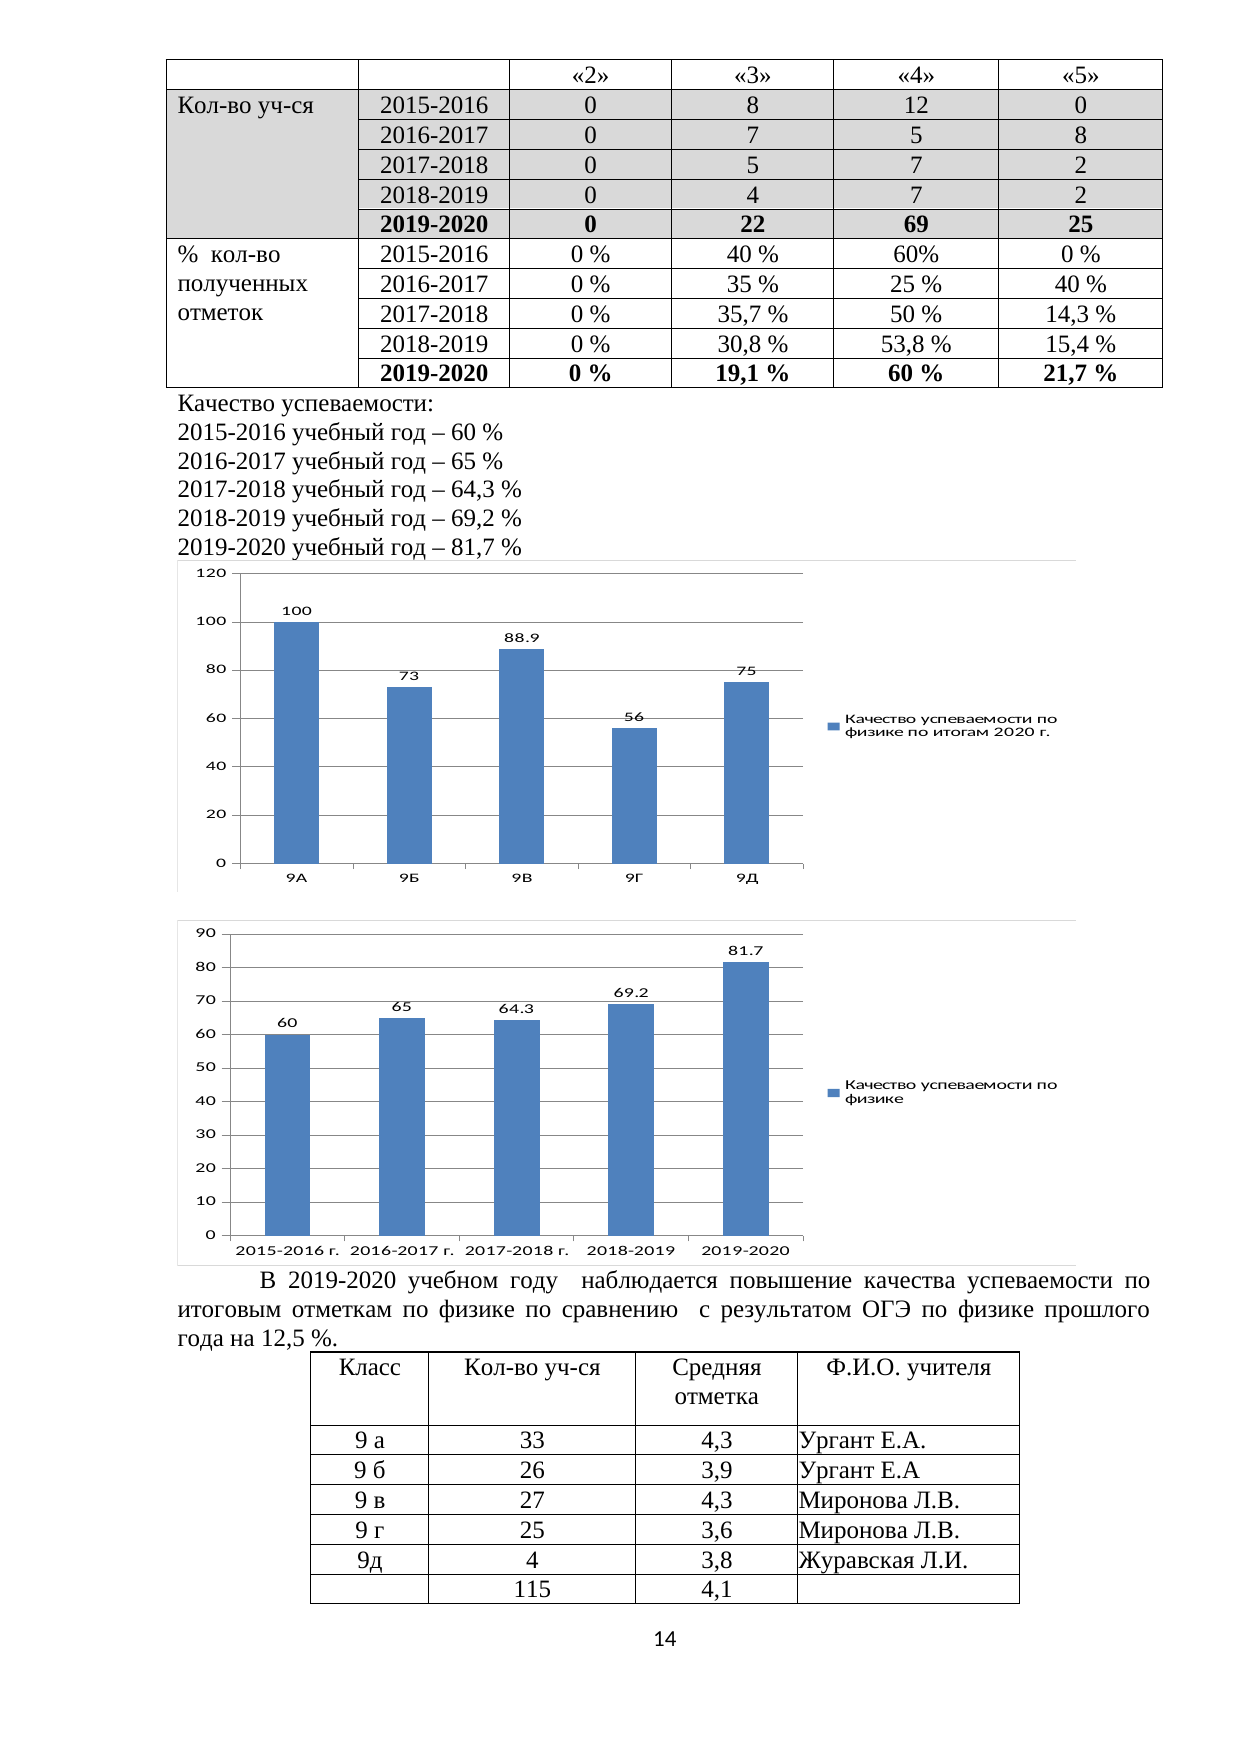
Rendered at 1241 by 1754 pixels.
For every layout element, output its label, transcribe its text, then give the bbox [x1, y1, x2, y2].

text 2017-2018 учебный год – 64,3 % [177, 474, 1152, 503]
table_cell 0 % [510, 329, 671, 357]
table_cell 2017-2018 [359, 150, 509, 179]
table_header Средняя отметка [636, 1353, 797, 1424]
table_cell 33 [429, 1426, 635, 1454]
table_cell 0 [510, 180, 671, 208]
table_cell 2016-2017 [359, 269, 509, 298]
table_cell 30,8 % [672, 329, 833, 357]
table_cell 0 % [510, 299, 671, 328]
table_header [167, 60, 358, 89]
table_cell 5 [672, 150, 833, 179]
table_cell 40 % [672, 239, 833, 268]
table_cell % кол-во полученных отметок [167, 239, 358, 387]
table_cell 0 [510, 90, 671, 119]
text 2019-2020 учебный год – 81,7 % [177, 532, 1152, 561]
table_cell 9 б [311, 1455, 428, 1484]
table_cell 3,8 [636, 1545, 797, 1573]
table_cell 0 % [510, 359, 671, 387]
table_cell 2019-2020 [359, 359, 509, 387]
table_cell 8 [999, 120, 1162, 149]
table_cell 22 [672, 210, 833, 238]
table_cell 69 [834, 210, 998, 238]
table_cell 27 [429, 1485, 635, 1514]
table_cell 0 % [510, 269, 671, 298]
text В 2019-2020 учебном году наблюдается повышение качества успеваемости по итоговым отметкам по физике по сравнению с результатом ОГЭ по физике прошлого года на 12,5 %. [177, 1265, 1152, 1351]
table_cell 60 % [834, 359, 998, 387]
table_header «5» [999, 60, 1162, 89]
table_cell 4,1 [636, 1575, 797, 1603]
table_header Кол-во уч-ся [429, 1353, 635, 1424]
table_cell 5 [834, 120, 998, 149]
table_cell 7 [834, 180, 998, 208]
table_cell 35 % [672, 269, 833, 298]
table_header Ф.И.О. учителя [798, 1353, 1019, 1424]
table_cell 53,8 % [834, 329, 998, 357]
text 2016-2017 учебный год – 65 % [177, 446, 1152, 474]
table_cell 26 [429, 1455, 635, 1484]
table_cell 40 % [999, 269, 1162, 298]
text 2015-2016 учебный год – 60 % [177, 417, 1152, 446]
table_cell 25 [999, 210, 1162, 238]
table_cell 0 [510, 150, 671, 179]
table_cell 2019-2020 [359, 210, 509, 238]
table_header «4» [834, 60, 998, 89]
table_cell 0 % [999, 239, 1162, 268]
table_cell 2018-2019 [359, 180, 509, 208]
table_cell Ургант Е.А. [798, 1426, 1019, 1454]
text 2018-2019 учебный год – 69,2 % [177, 503, 1152, 532]
text Качество успеваемости: [177, 388, 1152, 417]
table_cell 2018-2019 [359, 329, 509, 357]
table_cell 12 [834, 90, 998, 119]
table_cell 7 [834, 150, 998, 179]
table_header «2» [510, 60, 671, 89]
table_cell 15,4 % [999, 329, 1162, 357]
table_cell Миронова Л.В. [798, 1485, 1019, 1514]
table_cell 0 [510, 210, 671, 238]
table_cell [798, 1575, 1019, 1603]
table_cell 9 в [311, 1485, 428, 1514]
table_cell 60% [834, 239, 998, 268]
table_cell 0 % [510, 239, 671, 268]
table_header Класс [311, 1353, 428, 1424]
table_cell 19,1 % [672, 359, 833, 387]
table_cell 9 г [311, 1515, 428, 1544]
table_cell 0 [999, 90, 1162, 119]
table_cell 4,3 [636, 1485, 797, 1514]
table_cell 0 [510, 120, 671, 149]
table_cell 35,7 % [672, 299, 833, 328]
table_cell 7 [672, 120, 833, 149]
table_cell 14,3 % [999, 299, 1162, 328]
table_cell 25 [429, 1515, 635, 1544]
table_cell Кол-во уч-ся [167, 90, 358, 238]
table_cell 2015-2016 [359, 239, 509, 268]
table_cell 2016-2017 [359, 120, 509, 149]
table_cell 3,6 [636, 1515, 797, 1544]
table_cell 4 [672, 180, 833, 208]
table_cell 25 % [834, 269, 998, 298]
table_cell Миронова Л.В. [798, 1515, 1019, 1544]
table_cell 9д [311, 1545, 428, 1573]
table_header [359, 60, 509, 89]
table_cell 9 а [311, 1426, 428, 1454]
table_cell 2015-2016 [359, 90, 509, 119]
table_cell 4,3 [636, 1426, 797, 1454]
table_cell 8 [672, 90, 833, 119]
table_cell [311, 1575, 428, 1603]
table_cell Журавская Л.И. [798, 1545, 1019, 1573]
table_cell 2 [999, 180, 1162, 208]
table_cell 21,7 % [999, 359, 1162, 387]
table_header «3» [672, 60, 833, 89]
table_cell 4 [429, 1545, 635, 1573]
table_cell Ургант Е.А [798, 1455, 1019, 1484]
table_cell 2 [999, 150, 1162, 179]
table_cell 3,9 [636, 1455, 797, 1484]
table_cell 2017-2018 [359, 299, 509, 328]
table_cell 50 % [834, 299, 998, 328]
table_cell 115 [429, 1575, 635, 1603]
